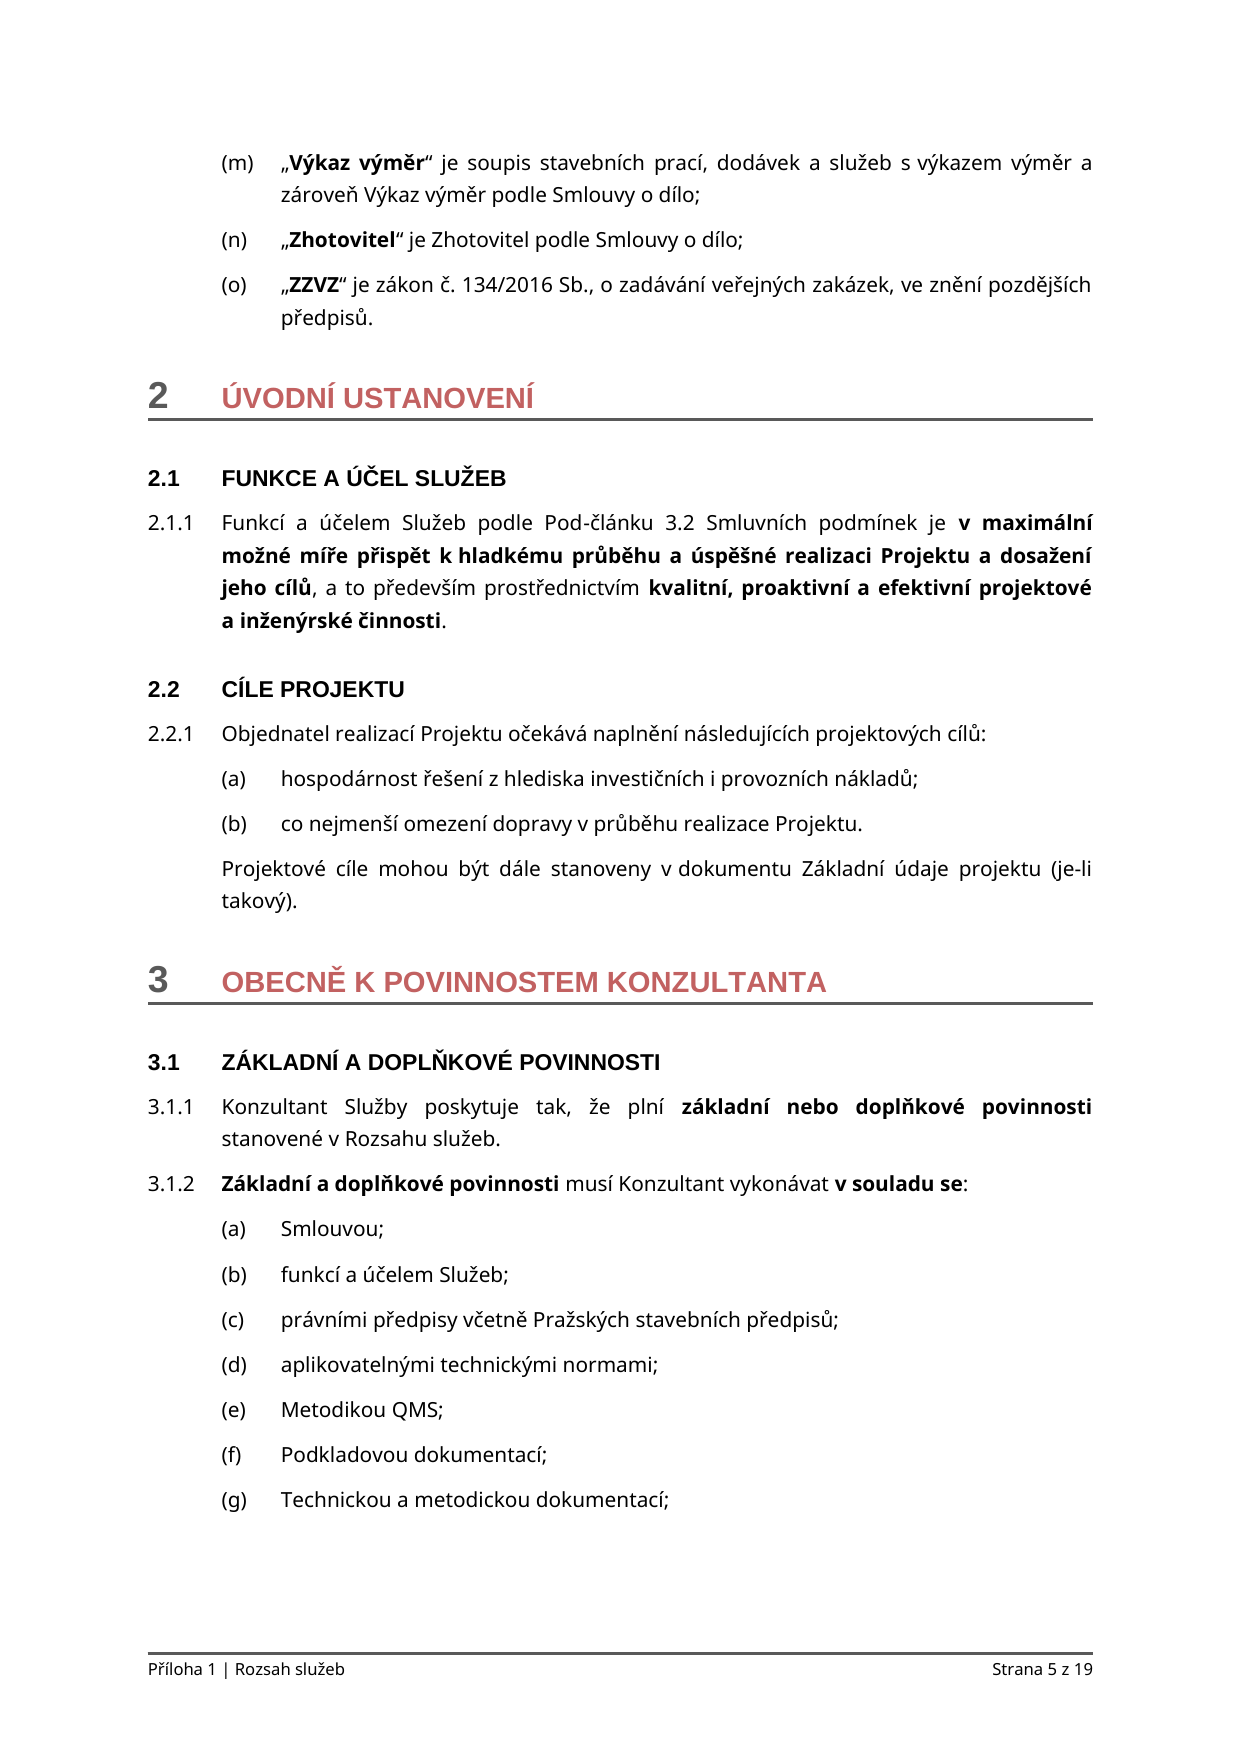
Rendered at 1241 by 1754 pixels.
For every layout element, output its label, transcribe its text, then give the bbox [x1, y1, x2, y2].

text Konzultant Služby poskytuje tak, že plní základní nebo doplňkové povinnosti stanovené v Rozsahu služeb. [148, 1092, 1093, 1153]
text Projektové cíle mohou být dále stanoveny v dokumentu Základní údaje projektu (je-li takový). [221, 854, 1093, 915]
text funkcí a účelem Služeb; [221, 1260, 1093, 1288]
text hospodárnost řešení z hlediska investičních i provozních nákladů; [221, 764, 1093, 792]
text „ZZVZ“ je zákon č. 134/2016 Sb., o zadávání veřejných zakázek, ve znění pozdějších předpisů. [221, 270, 1093, 331]
text Podkladovou dokumentací; [221, 1440, 1093, 1468]
text Úvodní ustanovení [148, 373, 1093, 418]
text Metodikou QMS; [221, 1395, 1093, 1423]
text aplikovatelnými technickými normami; [221, 1350, 1093, 1378]
text Objednatel realizací Projektu očekává naplnění následujících projektových cílů: [148, 719, 1093, 747]
text co nejmenší omezení dopravy v průběhu realizace Projektu. [221, 809, 1093, 837]
text Základní a doplňkové povinnosti musí Konzultant vykonávat v souladu se: [148, 1169, 1093, 1198]
text Funkce a účel Služeb [148, 465, 1093, 492]
text Smlouvou; [221, 1214, 1093, 1243]
text Technickou a metodickou dokumentací; [221, 1485, 1093, 1514]
text Cíle Projektu [148, 676, 1093, 702]
text Funkcí a účelem Služeb podle Pod-článku 3.2 Smluvních podmínek je v maximální možné míře přispět k hladkému průběhu a úspěšné realizaci Projektu a dosažení jeho cílů, a to především prostřednictvím kvalitní, proaktivní a efektivní projektové a inženýrské činnosti. [148, 508, 1093, 634]
text „Zhotovitel“ je Zhotovitel podle Smlouvy o dílo; [221, 225, 1093, 254]
text právními předpisy včetně Pražských stavebních předpisů; [221, 1305, 1093, 1333]
text Obecně k povinnostem Konzultanta [148, 957, 1093, 1002]
text Základní a doplňkové povinnosti [148, 1049, 1093, 1075]
text „Výkaz výměr“ je soupis stavebních prací, dodávek a služeb s výkazem výměr a zároveň Výkaz výměr podle Smlouvy o dílo; [221, 148, 1093, 209]
